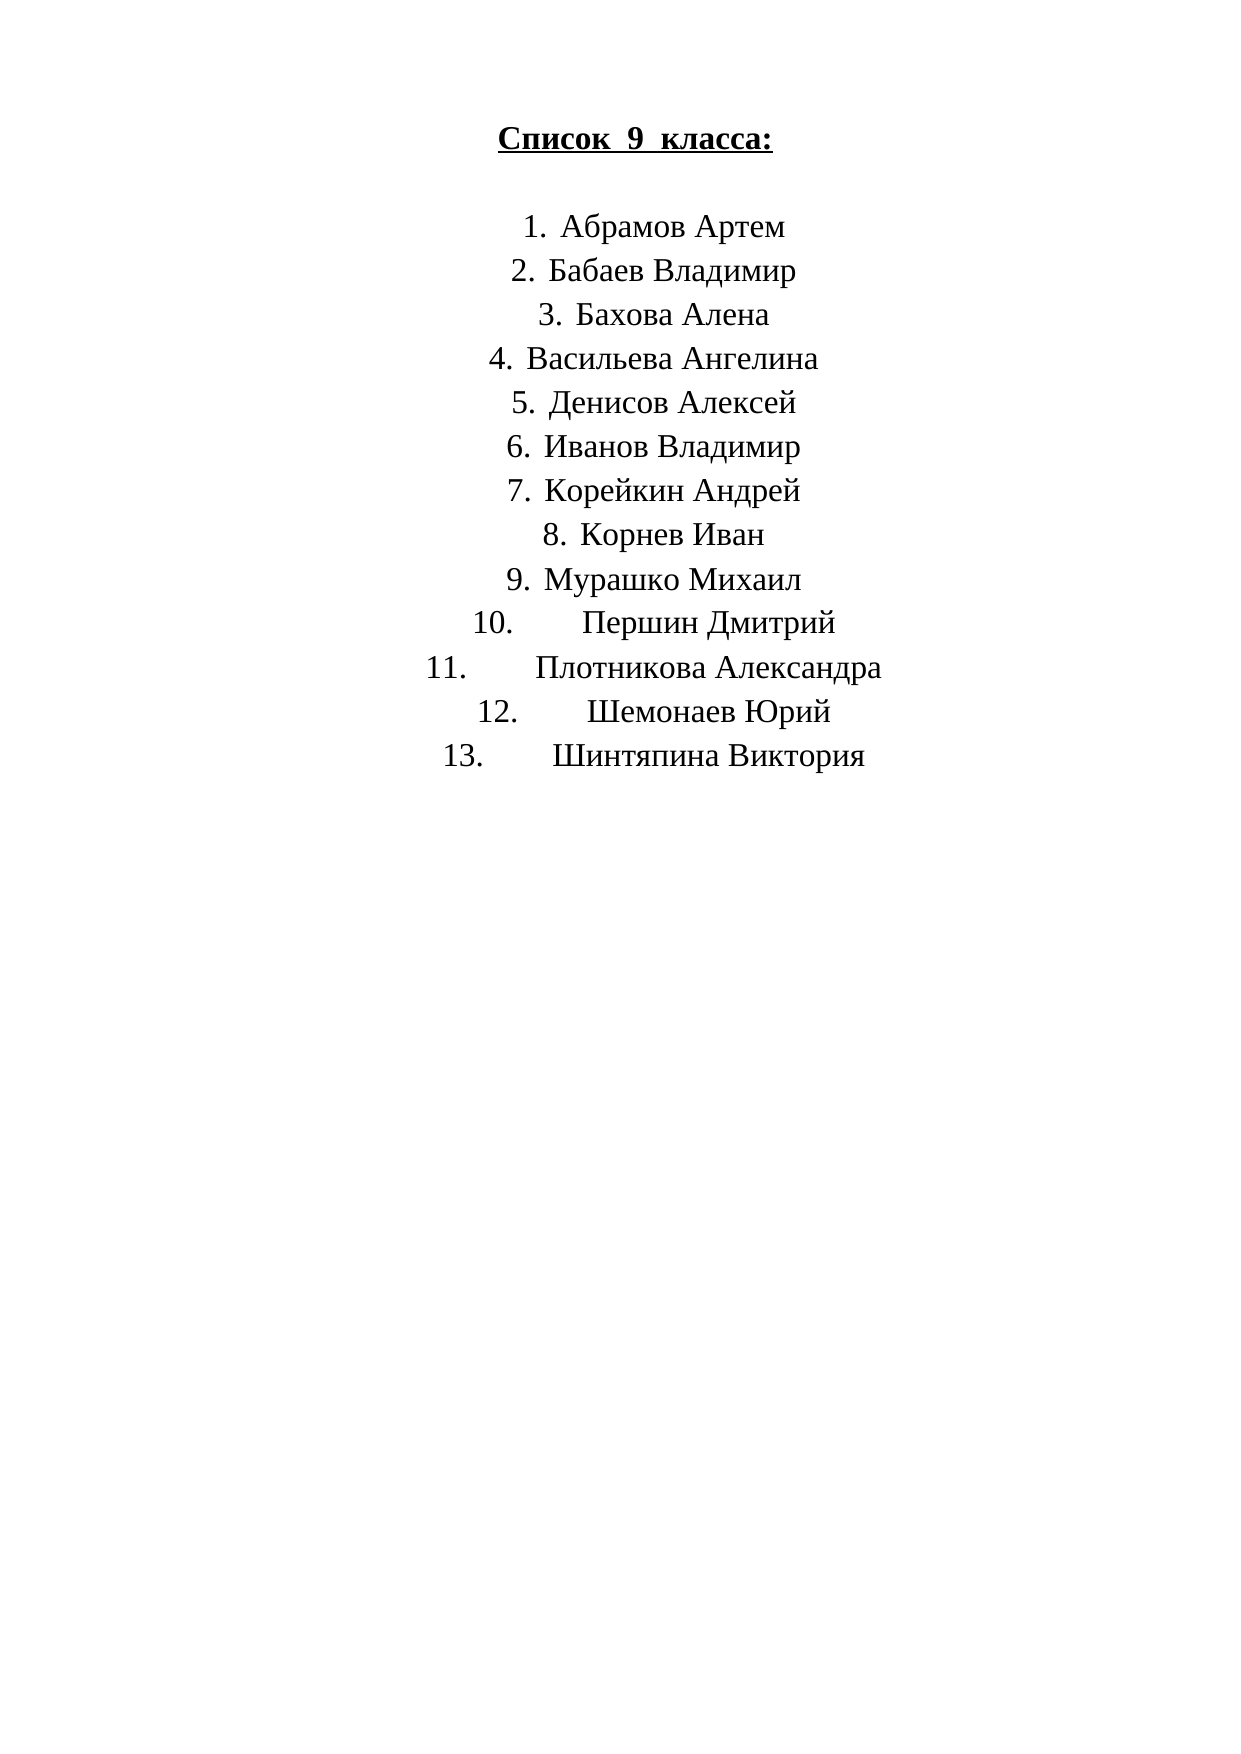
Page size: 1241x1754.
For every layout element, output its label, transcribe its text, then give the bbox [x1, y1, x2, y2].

text Список 9 класса: [118, 118, 1152, 156]
list Корнев Иван [156, 515, 1152, 553]
list Васильева Ангелина [156, 338, 1152, 377]
list Денисов Алексей [156, 382, 1152, 421]
list Шинтяпина Виктория [156, 735, 1152, 773]
list Мурашко Михаил [156, 559, 1152, 597]
list Иванов Владимир [156, 427, 1152, 465]
list Шемонаев Юрий [156, 691, 1152, 729]
list Корейкин Андрей [156, 471, 1152, 509]
list Першин Дмитрий [156, 603, 1152, 641]
list Бабаев Владимир [156, 250, 1152, 289]
list Плотникова Александра [156, 647, 1152, 685]
list Абрамов Артем [156, 206, 1152, 244]
list Бахова Алена [156, 294, 1152, 333]
